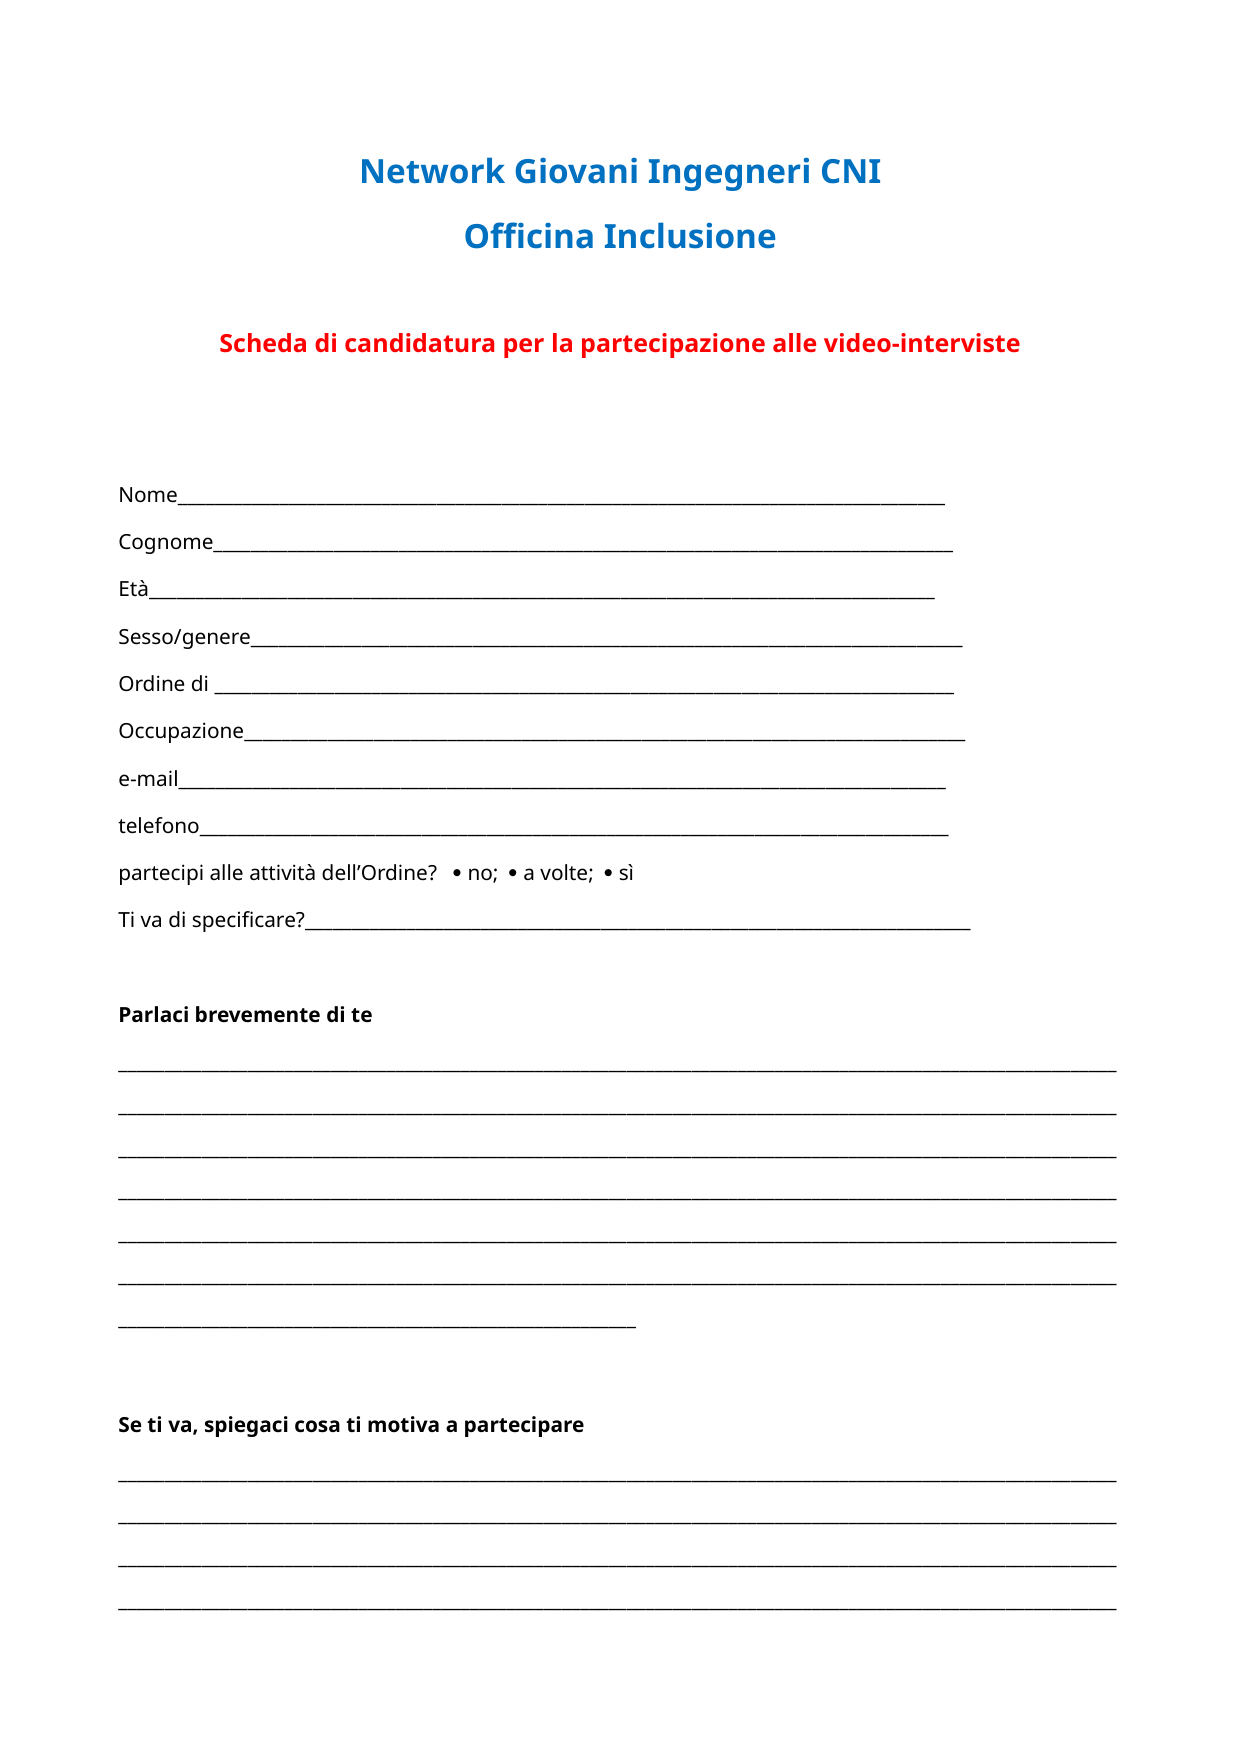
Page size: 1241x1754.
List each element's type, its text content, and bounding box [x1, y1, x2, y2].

text Network Giovani Ingegneri CNI [118, 148, 1122, 193]
text Scheda di candidatura per la partecipazione alle video-interviste [118, 326, 1122, 360]
text Parlaci brevemente di te [118, 1000, 1122, 1029]
text Sesso/genere_____________________________________________________________________________ [118, 622, 1122, 650]
text Cognome________________________________________________________________________________ [118, 527, 1122, 556]
text Nome___________________________________________________________________________________ [118, 480, 1122, 508]
text telefono_________________________________________________________________________________ [118, 811, 1122, 839]
text Età_____________________________________________________________________________________ [118, 574, 1122, 603]
text Officina Inclusione [118, 213, 1122, 259]
text e-mail___________________________________________________________________________________ [118, 764, 1122, 792]
text Occupazione______________________________________________________________________________ [118, 716, 1122, 745]
text Ti va di specificare?________________________________________________________________________ [118, 906, 1122, 934]
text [118, 1457, 1122, 1613]
text Ordine di ________________________________________________________________________________ [118, 669, 1122, 698]
text partecipi alle attività dell’Ordine? no; a volte; sì [118, 858, 1122, 887]
text Se ti va, spiegaci cosa ti motiva a partecipare [118, 1410, 1122, 1438]
